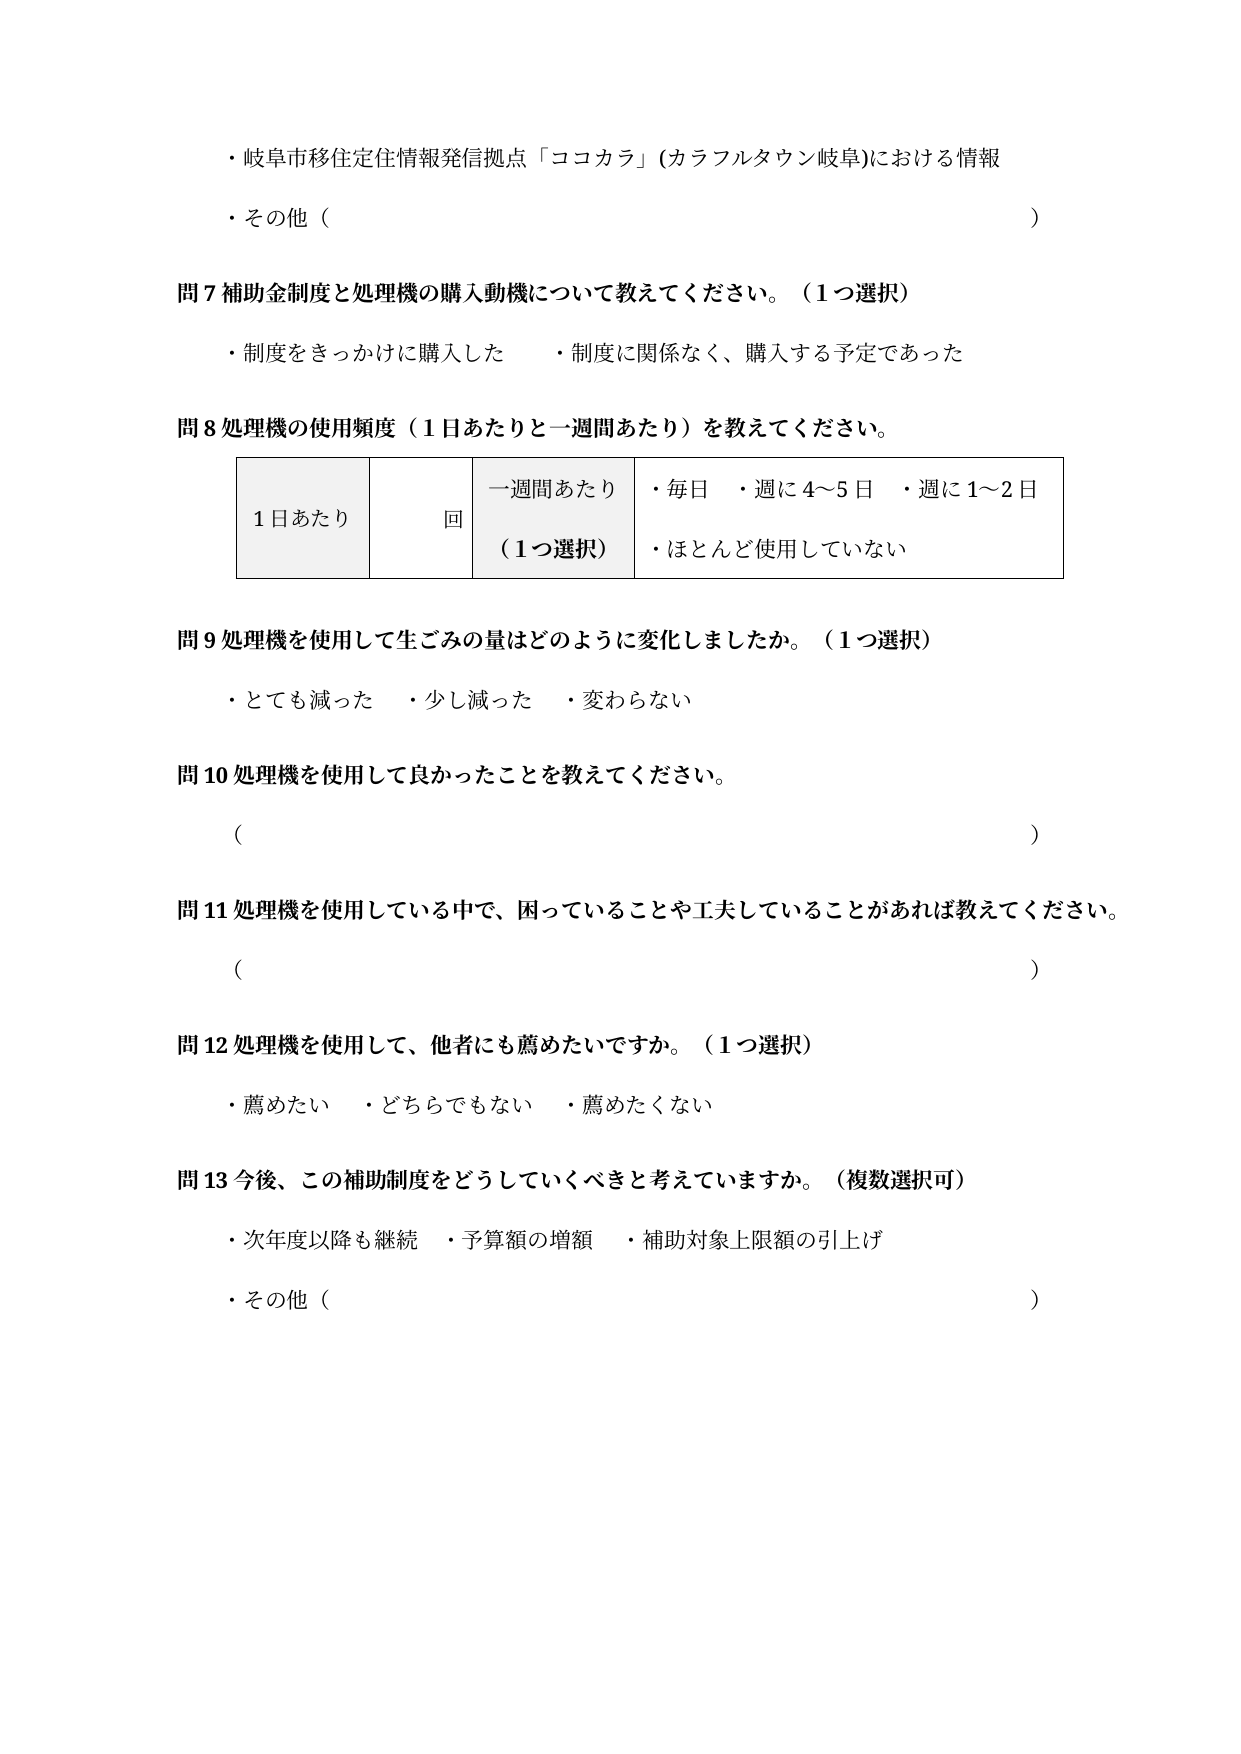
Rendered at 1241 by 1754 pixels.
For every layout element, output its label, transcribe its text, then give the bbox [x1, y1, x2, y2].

text ・とても減った ・少し減った ・変わらない [177, 669, 1181, 729]
text ・その他（ ） [177, 1269, 1181, 1329]
text 問9 処理機を使用して生ごみの量はどのように変化しましたか。（１つ選択） [177, 609, 1181, 669]
text ・制度をきっかけに購入した ・制度に関係なく、購入する予定であった [177, 322, 1181, 382]
text 問12 処理機を使用して、他者にも薦めたいですか。（１つ選択） [177, 1014, 1181, 1074]
text ・その他（ ） [177, 187, 1226, 247]
text ・薦めたい ・どちらでもない ・薦めたくない [177, 1074, 1181, 1134]
text 問11 処理機を使用している中で、困っていることや工夫していることがあれば教えてください。 [177, 879, 1181, 939]
text （ ） [177, 939, 1181, 999]
text 問8 処理機の使用頻度（１日あたりと一週間あたり）を教えてください。 [177, 397, 1181, 457]
text 問10 処理機を使用して良かったことを教えてください。 [177, 744, 1181, 804]
table_header ・毎日 ・週に4～5日 ・週に1～2日 ・ほとんど使用していない [635, 458, 1063, 578]
text ・岐阜市移住定住情報発信拠点「ココカラ」(カラフルタウン岐阜)における情報 [177, 127, 1226, 187]
text （ ） [177, 804, 1181, 864]
text 問13 今後、この補助制度をどうしていくべきと考えていますか。（複数選択可） [177, 1149, 1181, 1209]
table_header 回 [370, 458, 472, 578]
table_header 1日あたり [237, 458, 369, 578]
text 問7 補助金制度と処理機の購入動機について教えてください。（１つ選択） [177, 262, 1181, 322]
table_header 一週間あたり （１つ選択） [473, 458, 634, 578]
text ・次年度以降も継続 ・予算額の増額 ・補助対象上限額の引上げ [177, 1209, 1181, 1269]
